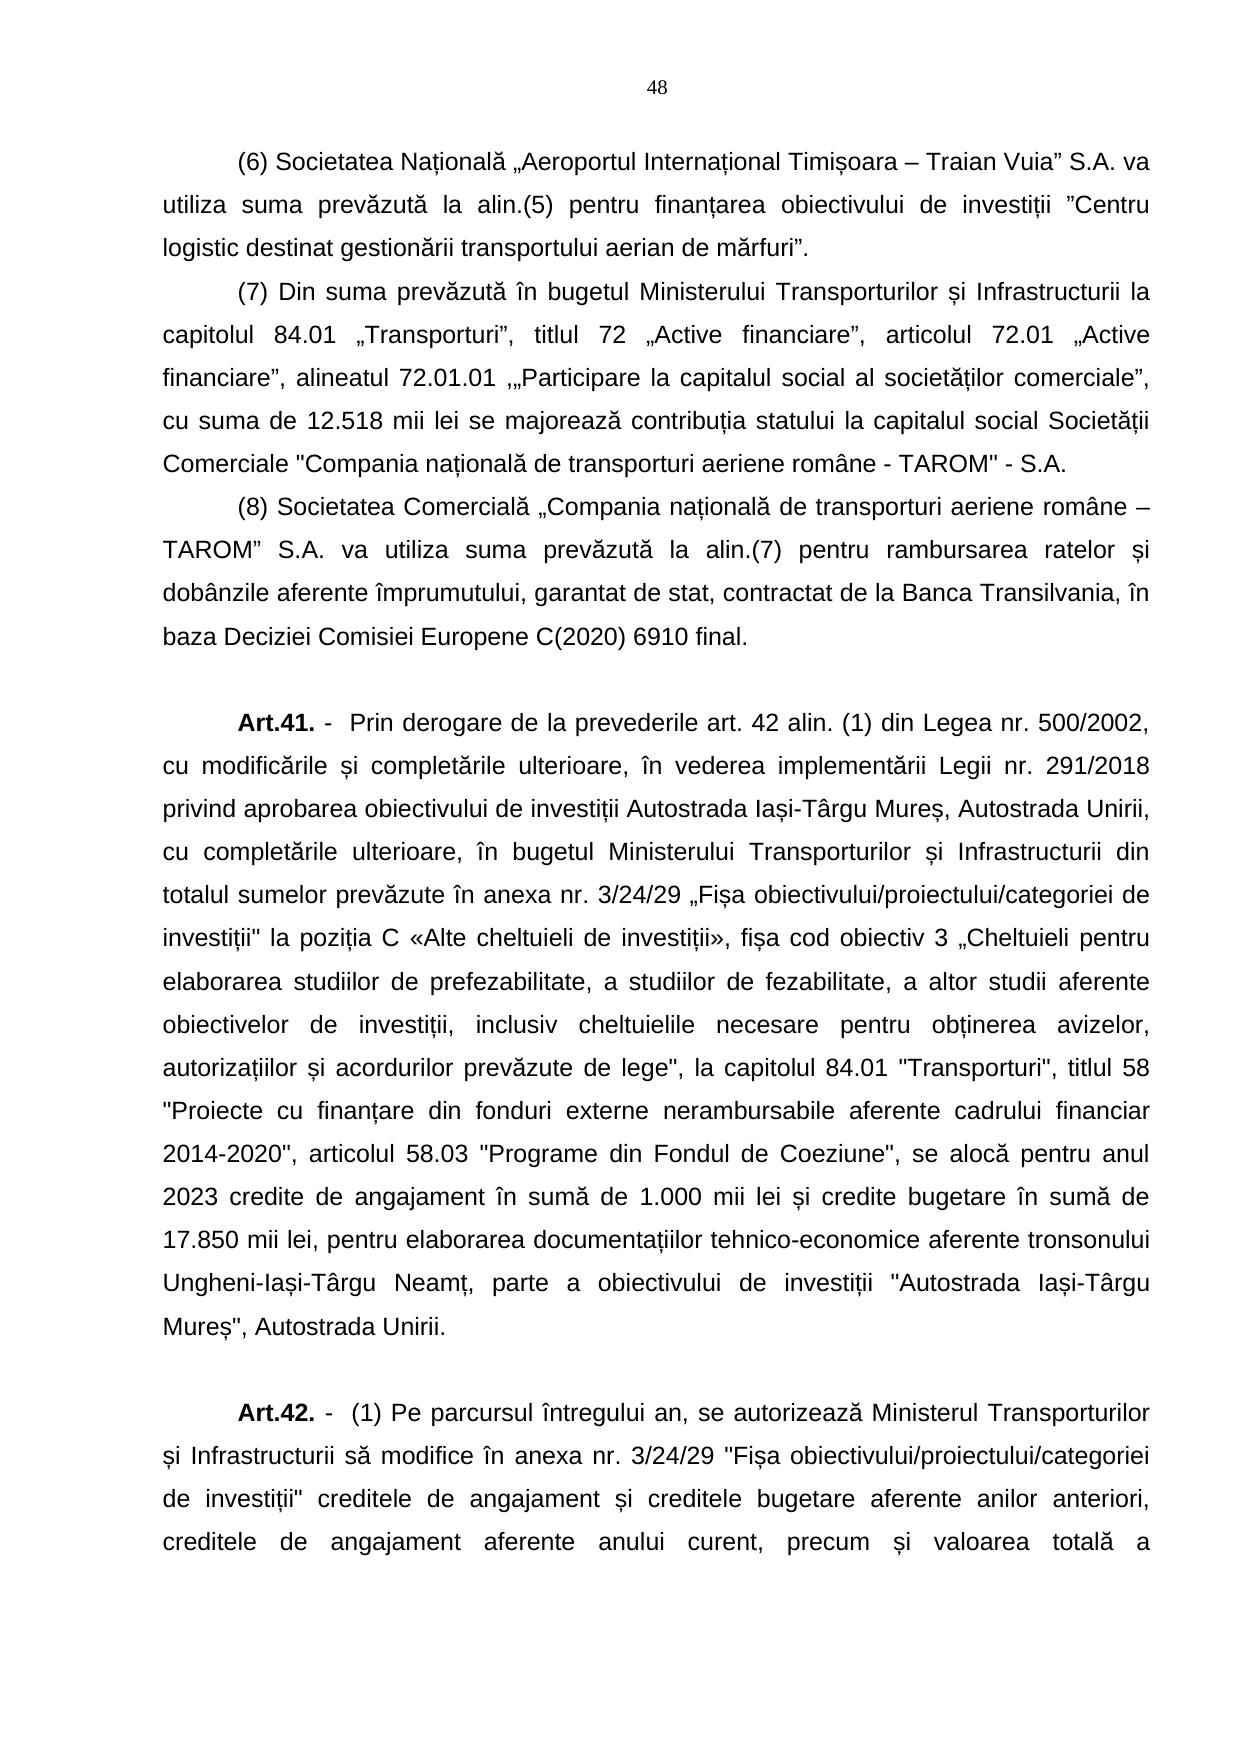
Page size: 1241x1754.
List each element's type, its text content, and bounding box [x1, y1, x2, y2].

text (7) Din suma prevăzută în bugetul Ministerului Transporturilor și Infrastructurii la capitolul 84.01 „Transporturi”, titlul 72 „Active financiare”, articolul 72.01 „Active financiare”, alineatul 72.01.01 ,„Participare la capitalul social al societăților comerciale”, cu suma de 12.518 mii lei se majorează contribuția statului la capitalul social Societății Comerciale "Compania națională de transporturi aeriene române - TAROM" - S.A. [162, 277, 1152, 478]
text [162, 1398, 1152, 1556]
text (6) Societatea Națională „Aeroportul Internațional Timișoara – Traian Vuia” S.A. va utiliza suma prevăzută la alin.(5) pentru finanțarea obiectivului de investiții ”Centru logistic destinat gestionării transportului aerian de mărfuri”. [162, 147, 1152, 262]
text (8) Societatea Comercială „Compania națională de transporturi aeriene române – TAROM” S.A. va utiliza suma prevăzută la alin.(7) pentru rambursarea ratelor și dobânzile aferente împrumutului, garantat de stat, contractat de la Banca Transilvania, în baza Deciziei Comisiei Europene C(2020) 6910 final. [162, 492, 1152, 650]
text Art.41. - Prin derogare de la prevederile art. 42 alin. (1) din Legea nr. 500/2002, cu modificările și completările ulterioare, în vederea implementării Legii nr. 291/2018 privind aprobarea obiectivului de investiții Autostrada Iași-Târgu Mureș, Autostrada Unirii, cu completările ulterioare, în bugetul Ministerului Transporturilor și Infrastructurii din totalul sumelor prevăzute în anexa nr. 3/24/29 „Fișa obiectivului/proiectului/categoriei de investiții" la poziția C «Alte cheltuieli de investiții», fișa cod obiectiv 3 „Cheltuieli pentru elaborarea studiilor de prefezabilitate, a studiilor de fezabilitate, a altor studii aferente obiectivelor de investiții, inclusiv cheltuielile necesare pentru obținerea avizelor, autorizațiilor și acordurilor prevăzute de lege", la capitolul 84.01 "Transporturi", titlul 58 "Proiecte cu finanțare din fonduri externe nerambursabile aferente cadrului financiar 2014-2020", articolul 58.03 "Programe din Fondul de Coeziune", se alocă pentru anul 2023 credite de angajament în sumă de 1.000 mii lei și credite bugetare în sumă de 17.850 mii lei, pentru elaborarea documentațiilor tehnico-economice aferente tronsonului Ungheni-Iași-Târgu Neamț, parte a obiectivului de investiții "Autostrada Iași-Târgu Mureș", Autostrada Unirii. [162, 708, 1152, 1340]
